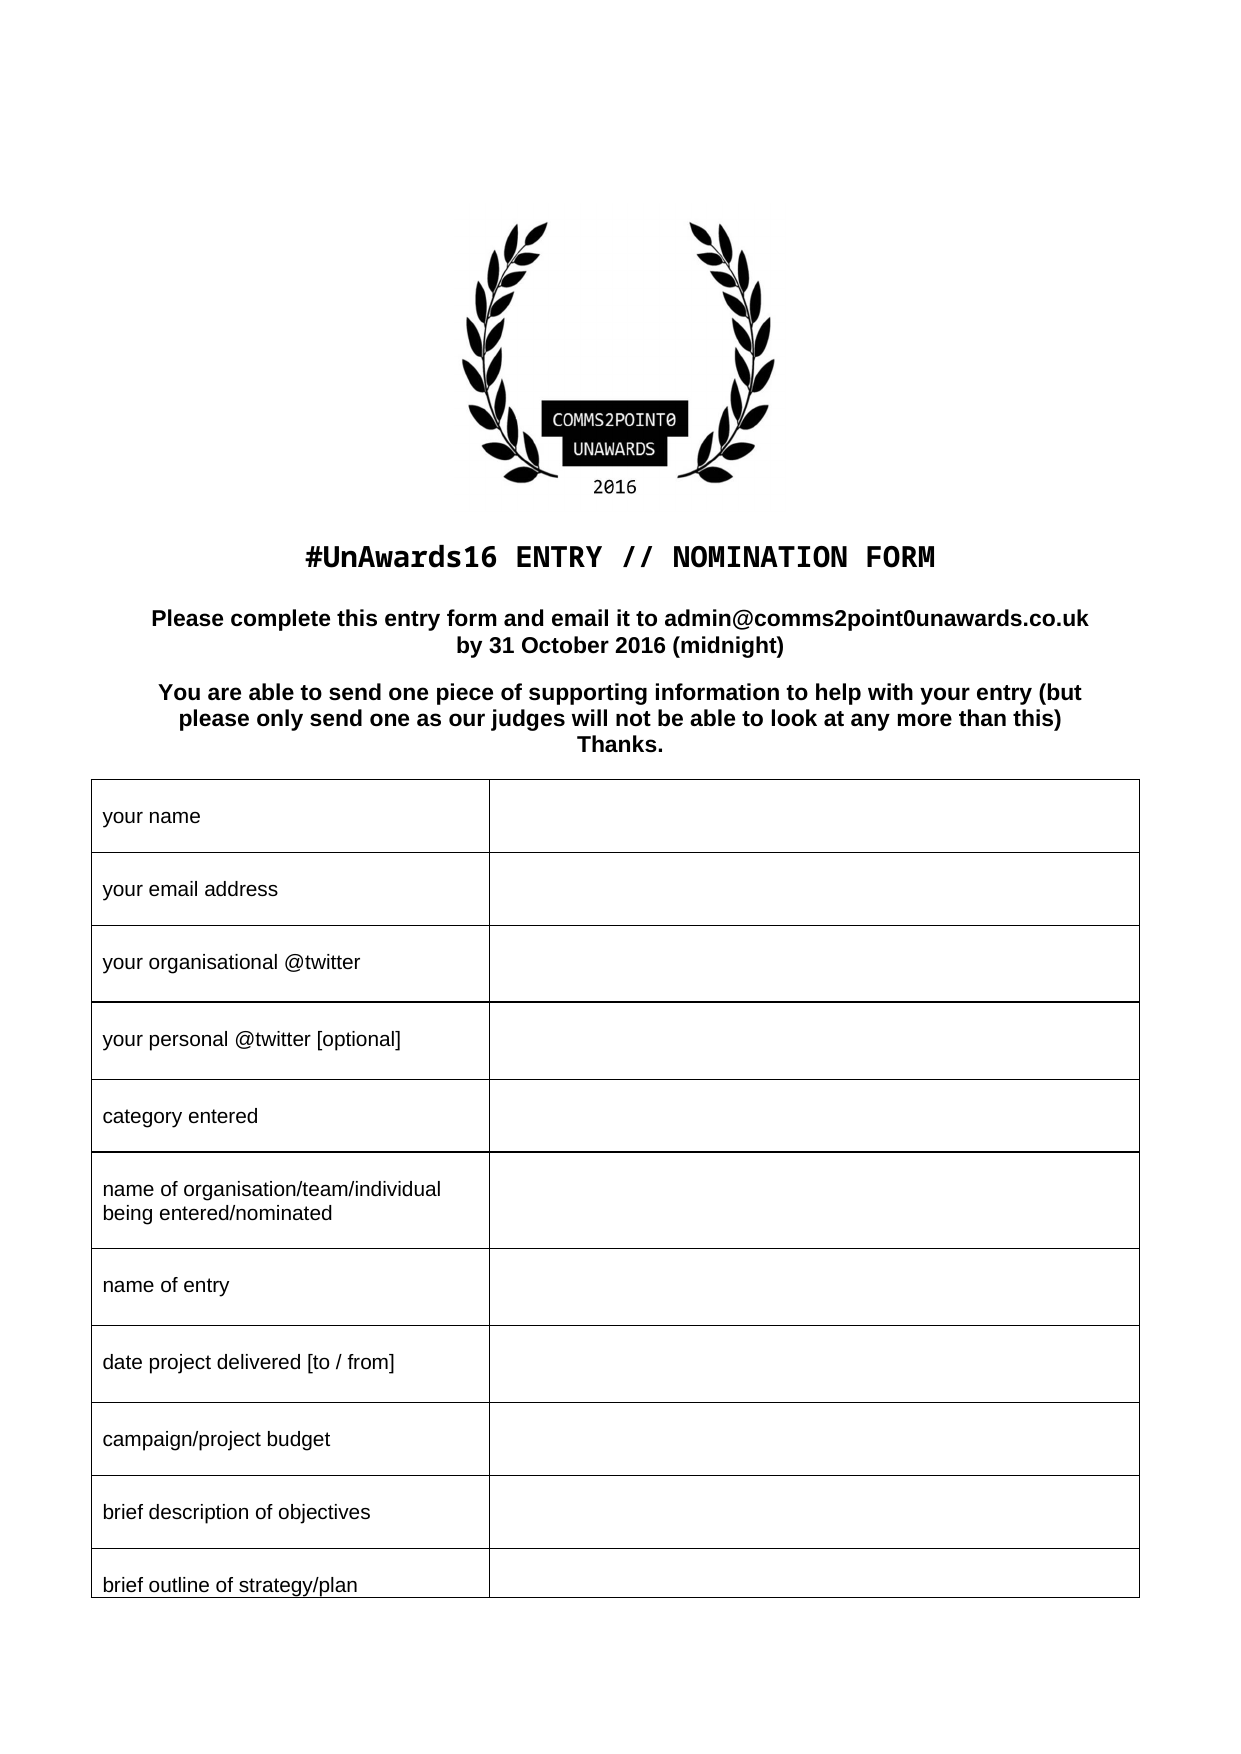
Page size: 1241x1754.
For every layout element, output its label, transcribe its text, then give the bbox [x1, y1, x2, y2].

table_cell [490, 1549, 1139, 1597]
picture [454, 203, 786, 512]
table_cell [490, 1003, 1139, 1078]
text #UnAwards16 ENTRY // NOMINATION FORM Please complete this entry form and email it to admin@comms2point0unawards.co.uk by 31 October 2016 (midnight) [150, 537, 1090, 658]
table_cell category entered [92, 1080, 489, 1151]
table_cell [490, 853, 1139, 924]
table_cell [490, 926, 1139, 1001]
table_cell your email address [92, 853, 489, 924]
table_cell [92, 1549, 489, 1597]
table_cell your personal @twitter [optional] [92, 1003, 489, 1078]
table_cell [490, 1476, 1139, 1548]
text You are able to send one piece of supporting information to help with your entry (but please only send one as our judges will not be able to look at any more than this) Thanks. [150, 679, 1090, 758]
table_cell date project delivered [to / from] [92, 1326, 489, 1402]
table_header your name [92, 780, 489, 852]
table_cell [490, 1403, 1139, 1475]
table_header [490, 780, 1139, 852]
table_cell [490, 1153, 1139, 1248]
table_cell brief description of objectives [92, 1476, 489, 1548]
table_cell [490, 1080, 1139, 1151]
table_cell [490, 1249, 1139, 1325]
table_cell [490, 1326, 1139, 1402]
table_cell name of organisation/team/individual being entered/nominated [92, 1153, 489, 1248]
table_cell campaign/project budget [92, 1403, 489, 1475]
table_cell name of entry [92, 1249, 489, 1325]
table_cell your organisational @twitter [92, 926, 489, 1001]
